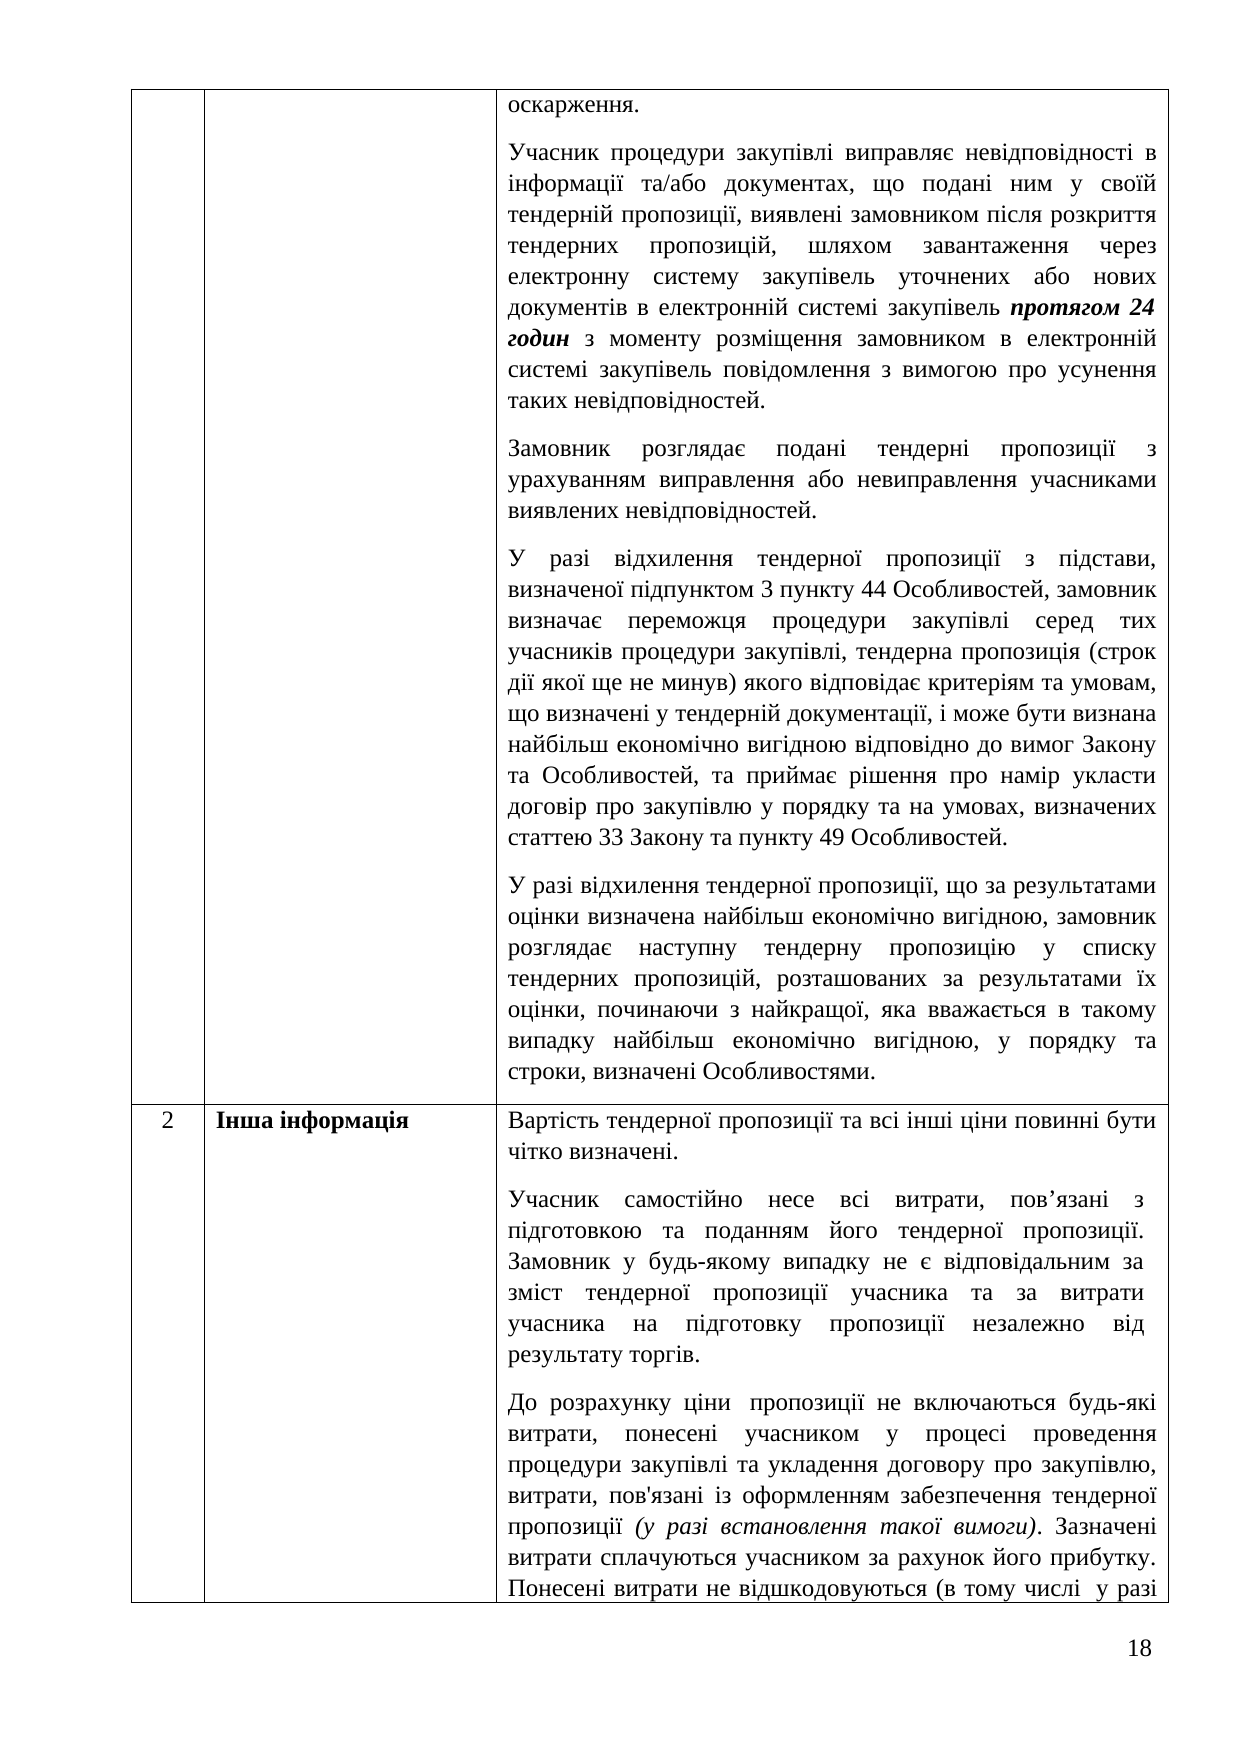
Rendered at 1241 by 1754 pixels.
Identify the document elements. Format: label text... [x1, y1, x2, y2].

table_cell 2 [132, 1105, 204, 1602]
table_cell Інша інформація [205, 1105, 496, 1602]
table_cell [497, 1105, 1168, 1602]
table_cell 1 [132, 90, 204, 1104]
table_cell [497, 90, 1168, 1104]
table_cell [205, 90, 496, 1104]
